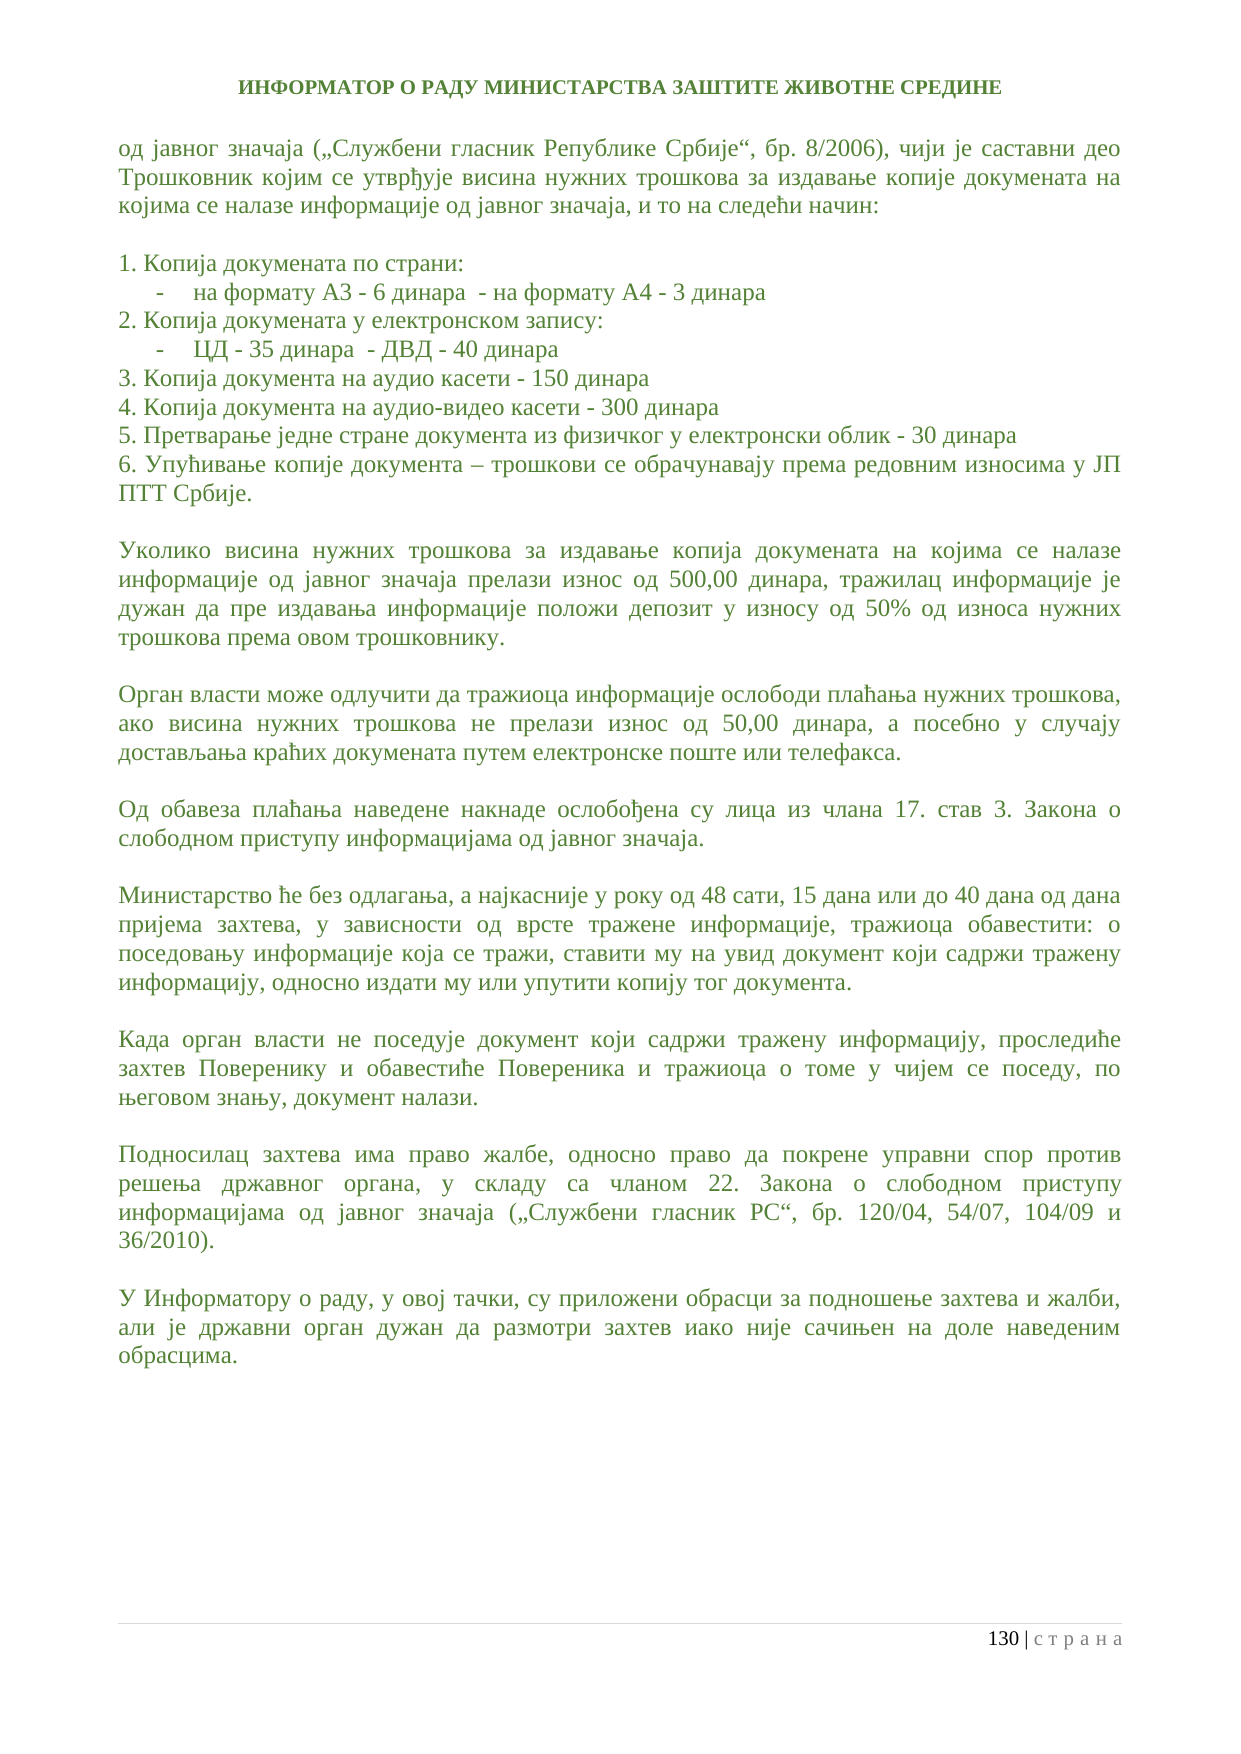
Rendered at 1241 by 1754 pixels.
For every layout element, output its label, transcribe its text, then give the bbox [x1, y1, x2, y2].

text 5. Претварање једне стране документа из физичког у електронски облик - 30 динара [118, 421, 1122, 449]
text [118, 133, 1122, 219]
list ЦД - 35 динара - ДВД - 40 динара [156, 334, 1122, 363]
text 2. Копија докумената у електронском запису: [118, 306, 1122, 334]
text 1. Копија докумената по страни: [118, 248, 1122, 277]
text Од обавеза плаћања наведене накнаде ослобођена су лица из члана 17. став 3. Закона о слободном приступу информацијама од јавног значаја. [118, 794, 1122, 852]
text Министарство ће без одлагања, а најкасније у року од 48 сати, 15 дана или до 40 дана од дана пријема захтева, у зависности од врсте тражене информације, тражиоца обавестити: о поседовању информације која се тражи, ставити му на увид документ који садржи тражену информацију, односно издати му или упутити копију тог документа. [118, 881, 1122, 996]
text Орган власти може одлучити да тражиоца информације ослободи плаћања нужних трошкова, ако висина нужних трошкова не прелази износ од 50,00 динара, а посебно у случају достављања краћих докумената путем електронске поште или телефакса. [118, 679, 1122, 766]
text 4. Копија документа на аудио-видео касети - 300 динара [118, 392, 1122, 421]
text У Информатору о раду, у овој тачки, су приложени обрасци за подношење захтева и жалби, али је државни орган дужан да размотри захтев иако није сачињен на доле наведеним обрасцима. [118, 1283, 1122, 1369]
text Када орган власти не поседује документ који садржи тражену информацију, проследиће захтев Поверенику и обавестиће Повереника и тражиоца о томе у чијем се поседу, по његовом знању, документ налази. [118, 1024, 1122, 1111]
text Подносилац захтева има право жалбе, односно право да покрене управни спор против решења државног органа, у складу са чланом 22. Закона о слободном приступу информацијама од јавног значаја („Службени гласник РС“, бр. 120/04, 54/07, 104/09 и 36/2010). [118, 1139, 1122, 1254]
list на формату А3 - 6 динара - на формату А4 - 3 динара [156, 277, 1122, 306]
text 6. Упућивање копије документа – трошкови се обрачунавају према редовним износима у ЈП ПТТ Србије. [118, 449, 1122, 507]
text 3. Копија документа на аудио касети - 150 динара [118, 363, 1122, 392]
text Уколико висина нужних трошкова за издавање копија докумената на којима се налазе информације од јавног значаја прелази износ од 500,00 динара, тражилац информације је дужан да пре издавања информације положи депозит у износу од 50% од износа нужних трошкова према овом трошковнику. [118, 536, 1122, 651]
